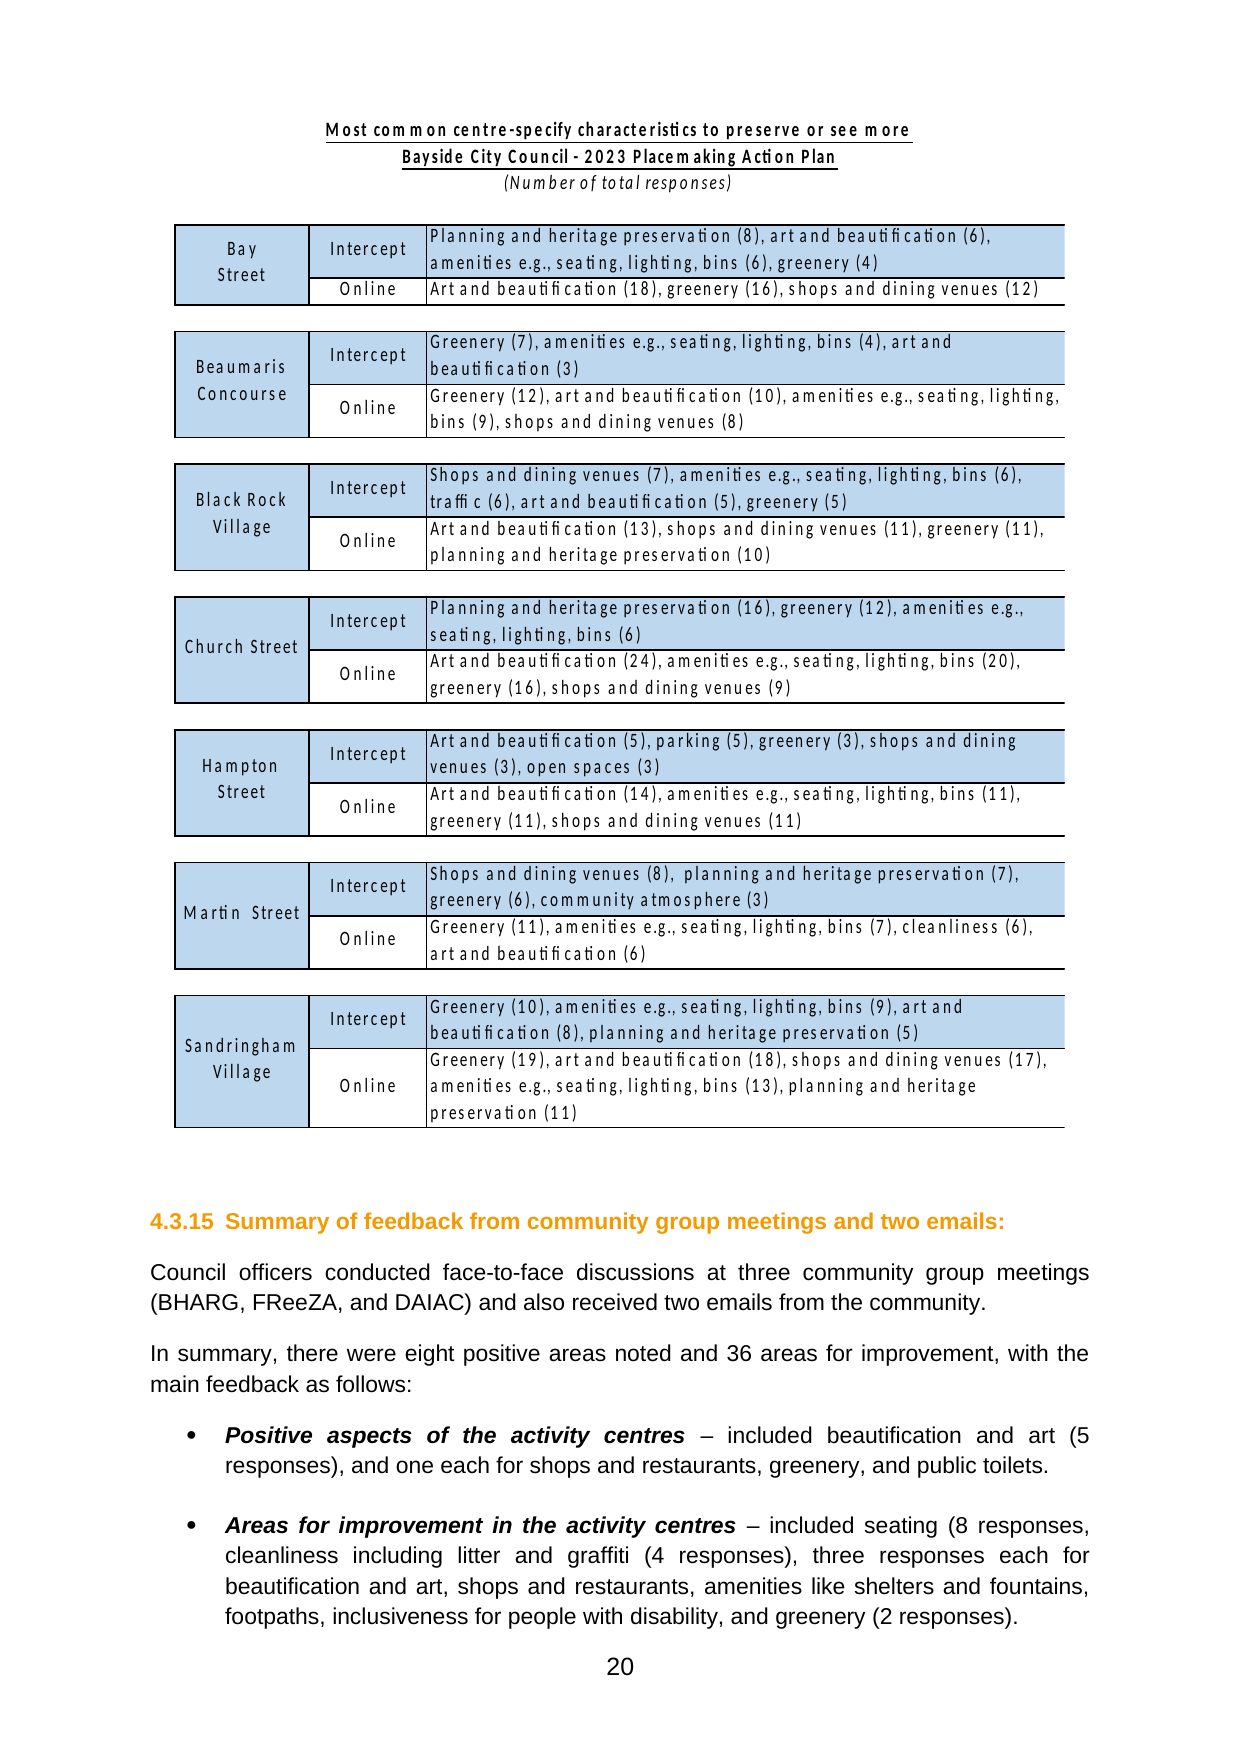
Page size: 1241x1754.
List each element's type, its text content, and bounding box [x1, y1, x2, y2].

text In summary, there were eight positive areas noted and 36 areas for improvement, with the main feedback as follows: [150, 1340, 1090, 1397]
subtitle Summary of feedback from community group meetings and two emails: [150, 1208, 1090, 1234]
text Council officers conducted face-to-face discussions at three community group meetings (BHARG, FReeZA, and DAIAC) and also received two emails from the community. [150, 1259, 1090, 1316]
list Positive aspects of the activity centres – included beautification and art (5 responses), and one each for shops and restaurants, greenery, and public toilets. [187, 1422, 1090, 1478]
list Areas for improvement in the activity centres – included seating (8 responses, cleanliness including litter and graffiti (4 responses), three responses each for beautification and art, shops and restaurants, amenities like shelters and fountains, footpaths, inclusiveness for people with disability, and greenery (2 responses). [187, 1512, 1090, 1629]
